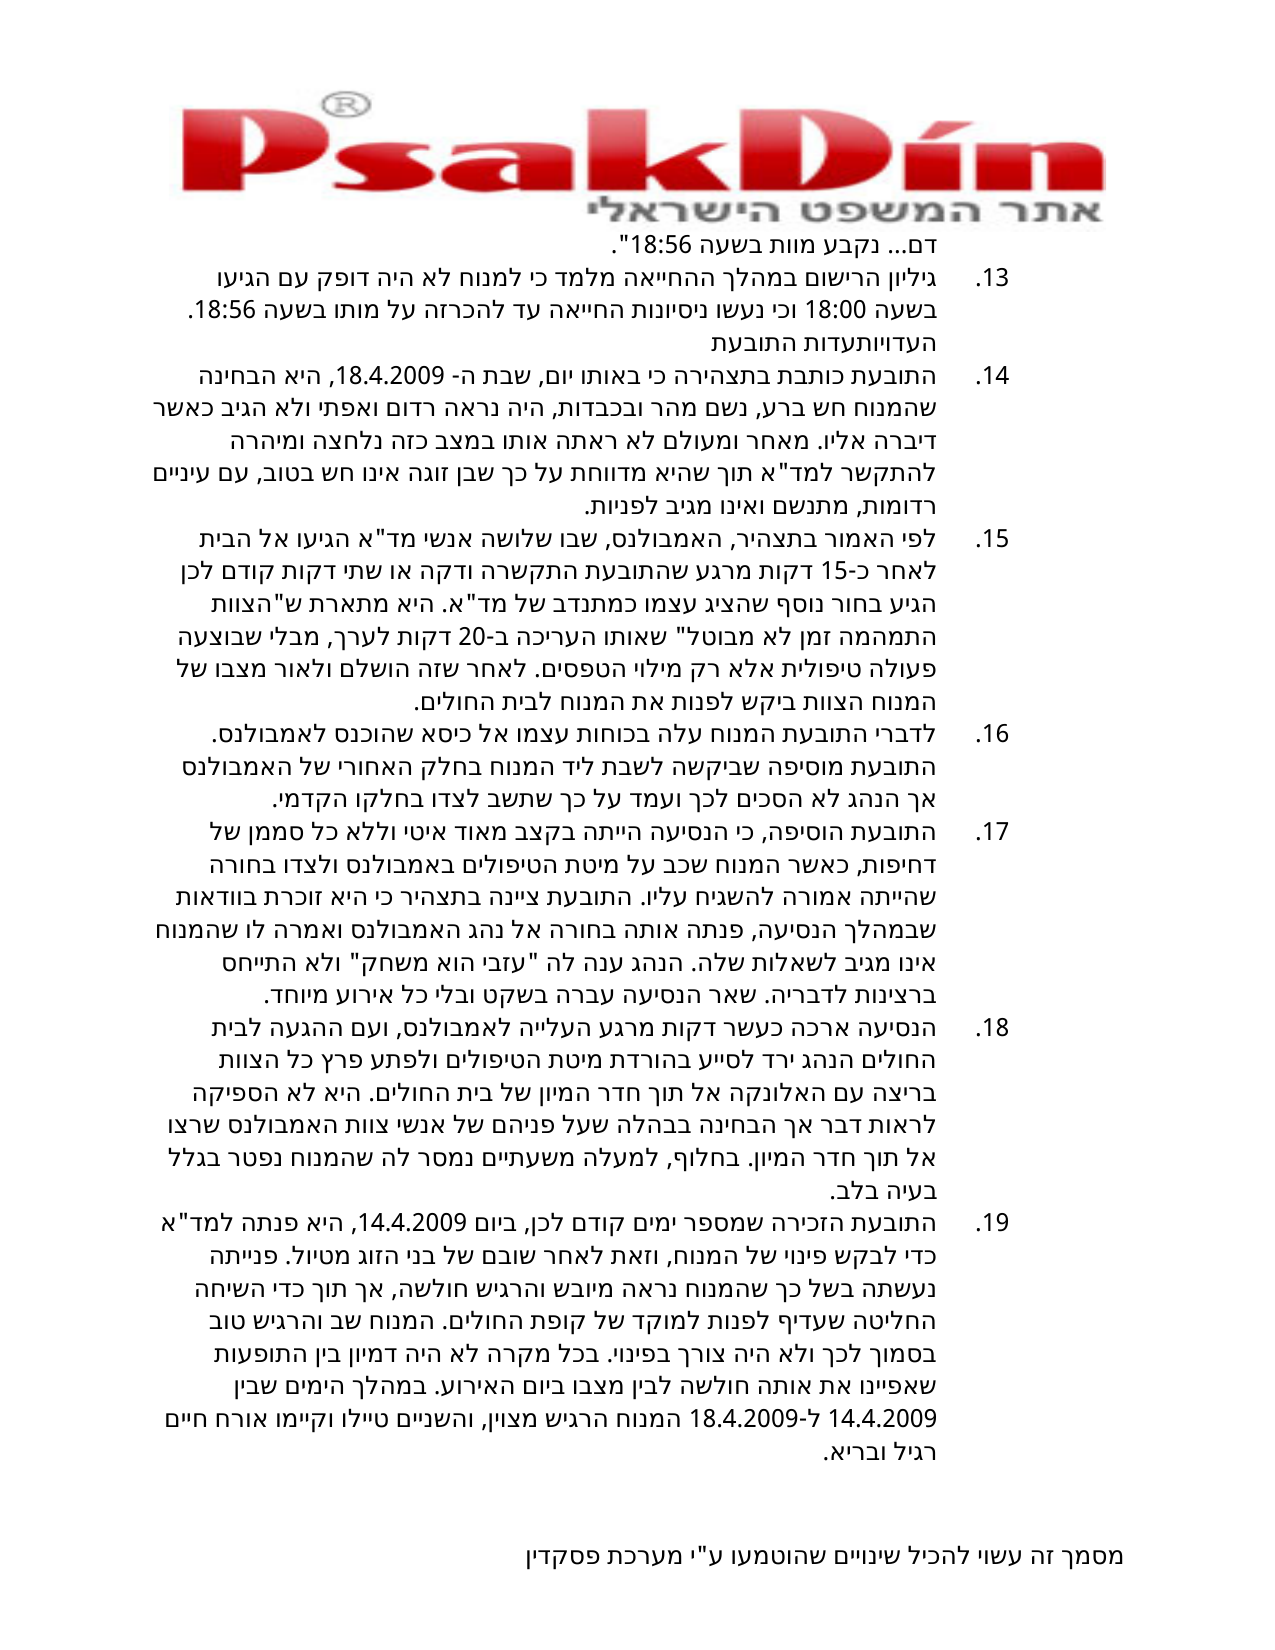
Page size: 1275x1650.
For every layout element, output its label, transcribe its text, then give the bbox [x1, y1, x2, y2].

list התובעת כותבת בתצהירה כי באותו יום, שבת ה- 18.4.2009, היא הבחינה שהמנוח חש ברע, נשם מהר ובכבדות, היה נראה רדום ואפתי ולא הגיב כאשר דיברה אליו. מאחר ומעולם לא ראתה אותו במצב כזה נלחצה ומיהרה להתקשר למד"א תוך שהיא מדווחת על כך שבן זוגה אינו חש בטוב, עם עיניים רדומות, מתנשם ואינו מגיב לפניות. [150, 362, 975, 525]
list לדברי התובעת המנוח עלה בכוחות עצמו אל כיסא שהוכנס לאמבולנס. התובעת מוסיפה שביקשה לשבת ליד המנוח בחלק האחורי של האמבולנס אך הנהג לא הסכים לכך ועמד על כך שתשב לצדו בחלקו הקדמי. [150, 720, 975, 818]
list לפי האמור בתצהיר, האמבולנס, שבו שלושה אנשי מד"א הגיעו אל הבית לאחר כ-15 דקות מרגע שהתובעת התקשרה ודקה או שתי דקות קודם לכן הגיע בחור נוסף שהציג עצמו כמתנדב של מד"א. היא מתארת ש"הצוות התמהמה זמן לא מבוטל" שאותו העריכה ב-20 דקות לערך, מבלי שבוצעה פעולה טיפולית אלא רק מילוי הטפסים. לאחר שזה הושלם ולאור מצבו של המנוח הצוות ביקש לפנות את המנוח לבית החולים. [150, 525, 975, 720]
list התובעת הזכירה שמספר ימים קודם לכן, ביום 14.4.2009, היא פנתה למד"א כדי לבקש פינוי של המנוח, וזאת לאחר שובם של בני הזוג מטיול. פנייתה נעשתה בשל כך שהמנוח נראה מיובש והרגיש חולשה, אך תוך כדי השיחה החליטה שעדיף לפנות למוקד של קופת החולים. המנוח שב והרגיש טוב בסמוך לכך ולא היה צורך בפינוי. בכל מקרה לא היה דמיון בין התופעות שאפיינו את אותה חולשה לבין מצבו ביום האירוע. במהלך הימים שבין 14.4.2009 ל-18.4.2009 המנוח הרגיש מצוין, והשניים טיילו וקיימו אורח חיים רגיל ובריא. [150, 1209, 975, 1470]
list הנסיעה ארכה כעשר דקות מרגע העלייה לאמבולנס, ועם ההגעה לבית החולים הנהג ירד לסייע בהורדת מיטת הטיפולים ולפתע פרץ כל הצוות בריצה עם האלונקה אל תוך חדר המיון של בית החולים. היא לא הספיקה לראות דבר אך הבחינה בבהלה שעל פניהם של אנשי צוות האמבולנס שרצו אל תוך חדר המיון. בחלוף, למעלה משעתיים נמסר לה שהמנוח נפטר בגלל בעיה בלב. [150, 1014, 975, 1209]
list התובעת הוסיפה, כי הנסיעה הייתה בקצב מאוד איטי וללא כל סממן של דחיפות, כאשר המנוח שכב על מיטת הטיפולים באמבולנס ולצדו בחורה שהייתה אמורה להשגיח עליו. התובעת ציינה בתצהיר כי היא זוכרת בוודאות שבמהלך הנסיעה, פנתה אותה בחורה אל נהג האמבולנס ואמרה לו שהמנוח אינו מגיב לשאלות שלה. הנהג ענה לה "עזבי הוא משחק" ולא התייחס ברצינות לדבריה. שאר הנסיעה עברה בשקט ובלי כל אירוע מיוחד. [150, 818, 975, 1014]
list גיליון הרישום במהלך ההחייאה מלמד כי למנוח לא היה דופק עם הגיעו בשעה 18:00 וכי נעשו ניסיונות החייאה עד להכרזה על מותו בשעה 18:56. העדויותעדות התובעת [150, 264, 975, 362]
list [150, 231, 975, 264]
